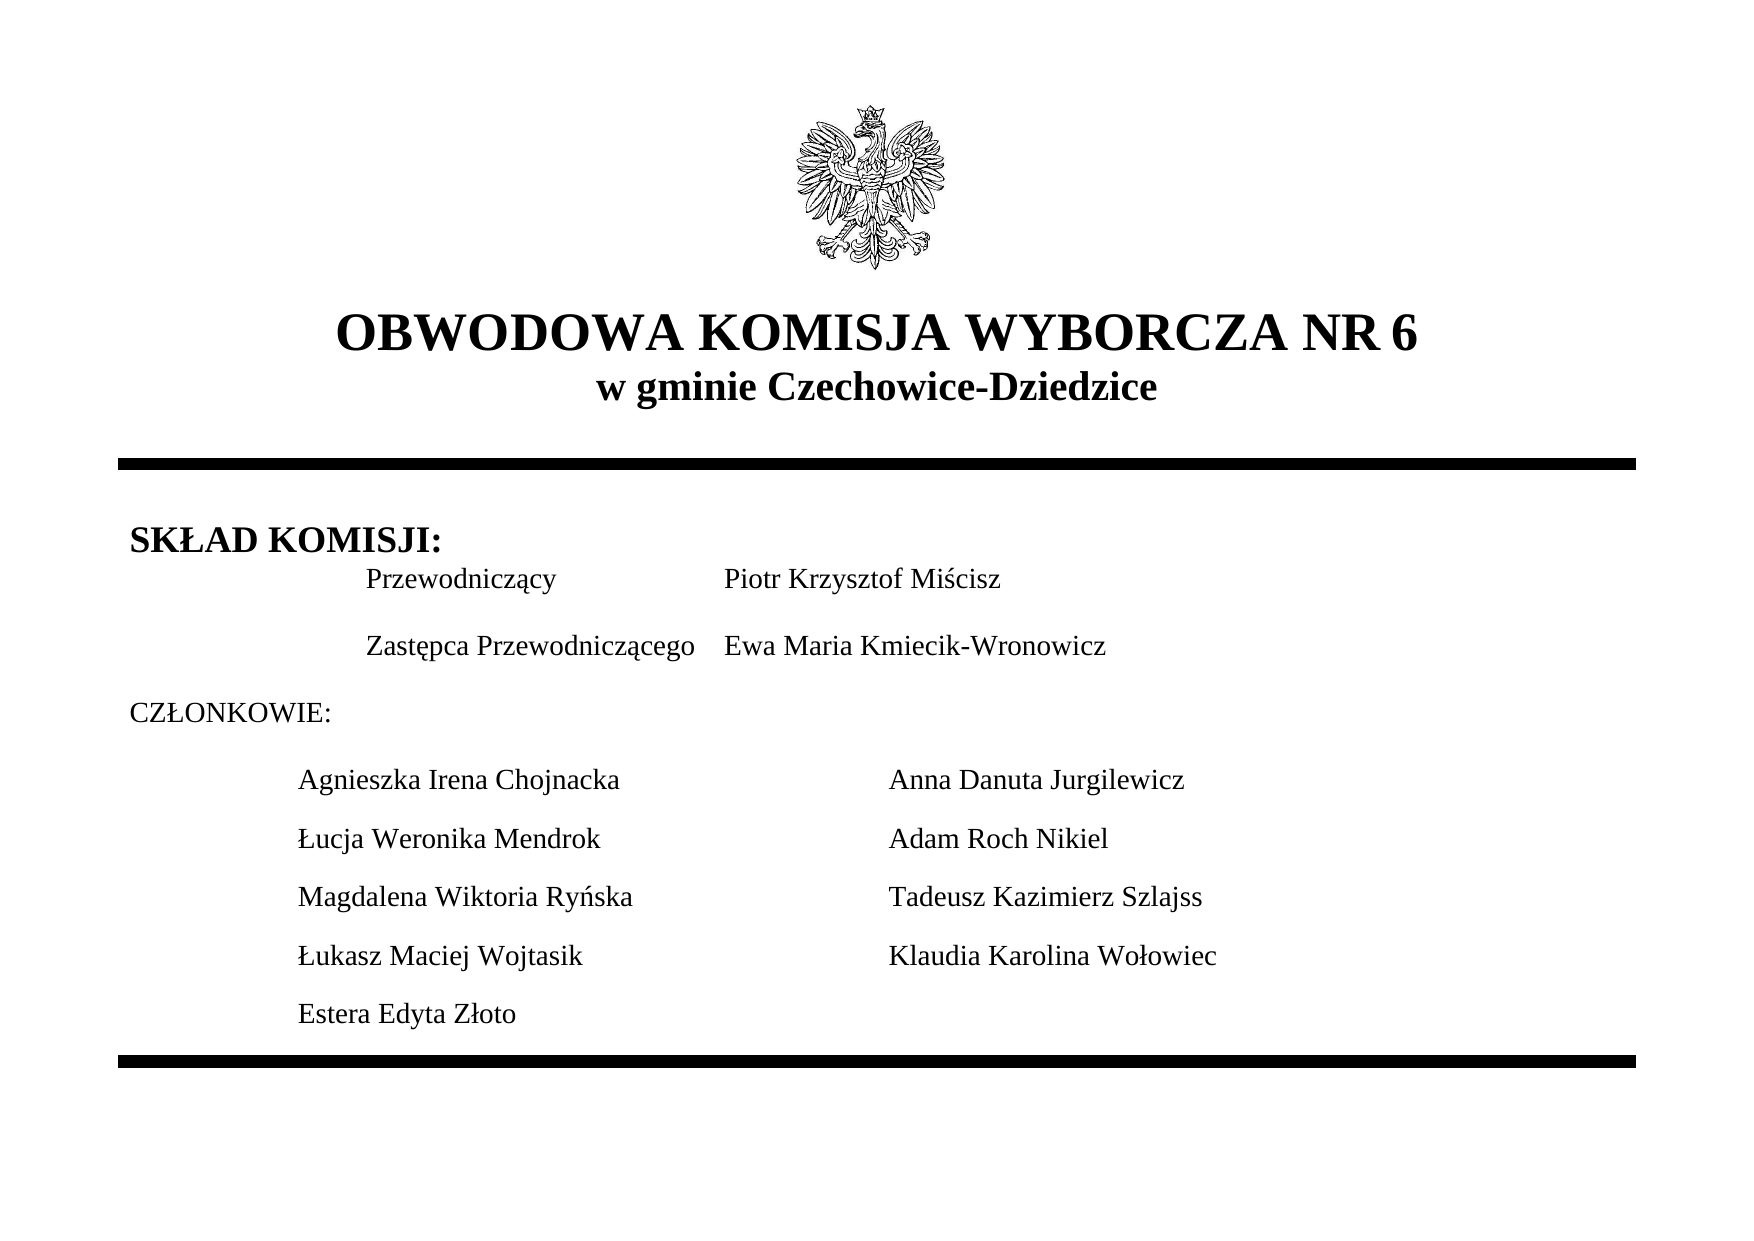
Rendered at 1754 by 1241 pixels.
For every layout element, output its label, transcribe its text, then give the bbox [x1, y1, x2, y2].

picture [781, 87, 974, 271]
text OBWODOWA KOMISJA WYBORCZA NR 6 [118, 299, 1636, 362]
table_header SKŁAD KOMISJI: Przewodniczący Piotr Krzysztof Miścisz Zastępca Przewodniczącego Ewa Maria Kmiecik-Wronowicz CZŁONKOWIE: [118, 470, 1636, 1055]
text w gminie Czechowice-Dziedzice [118, 362, 1636, 409]
